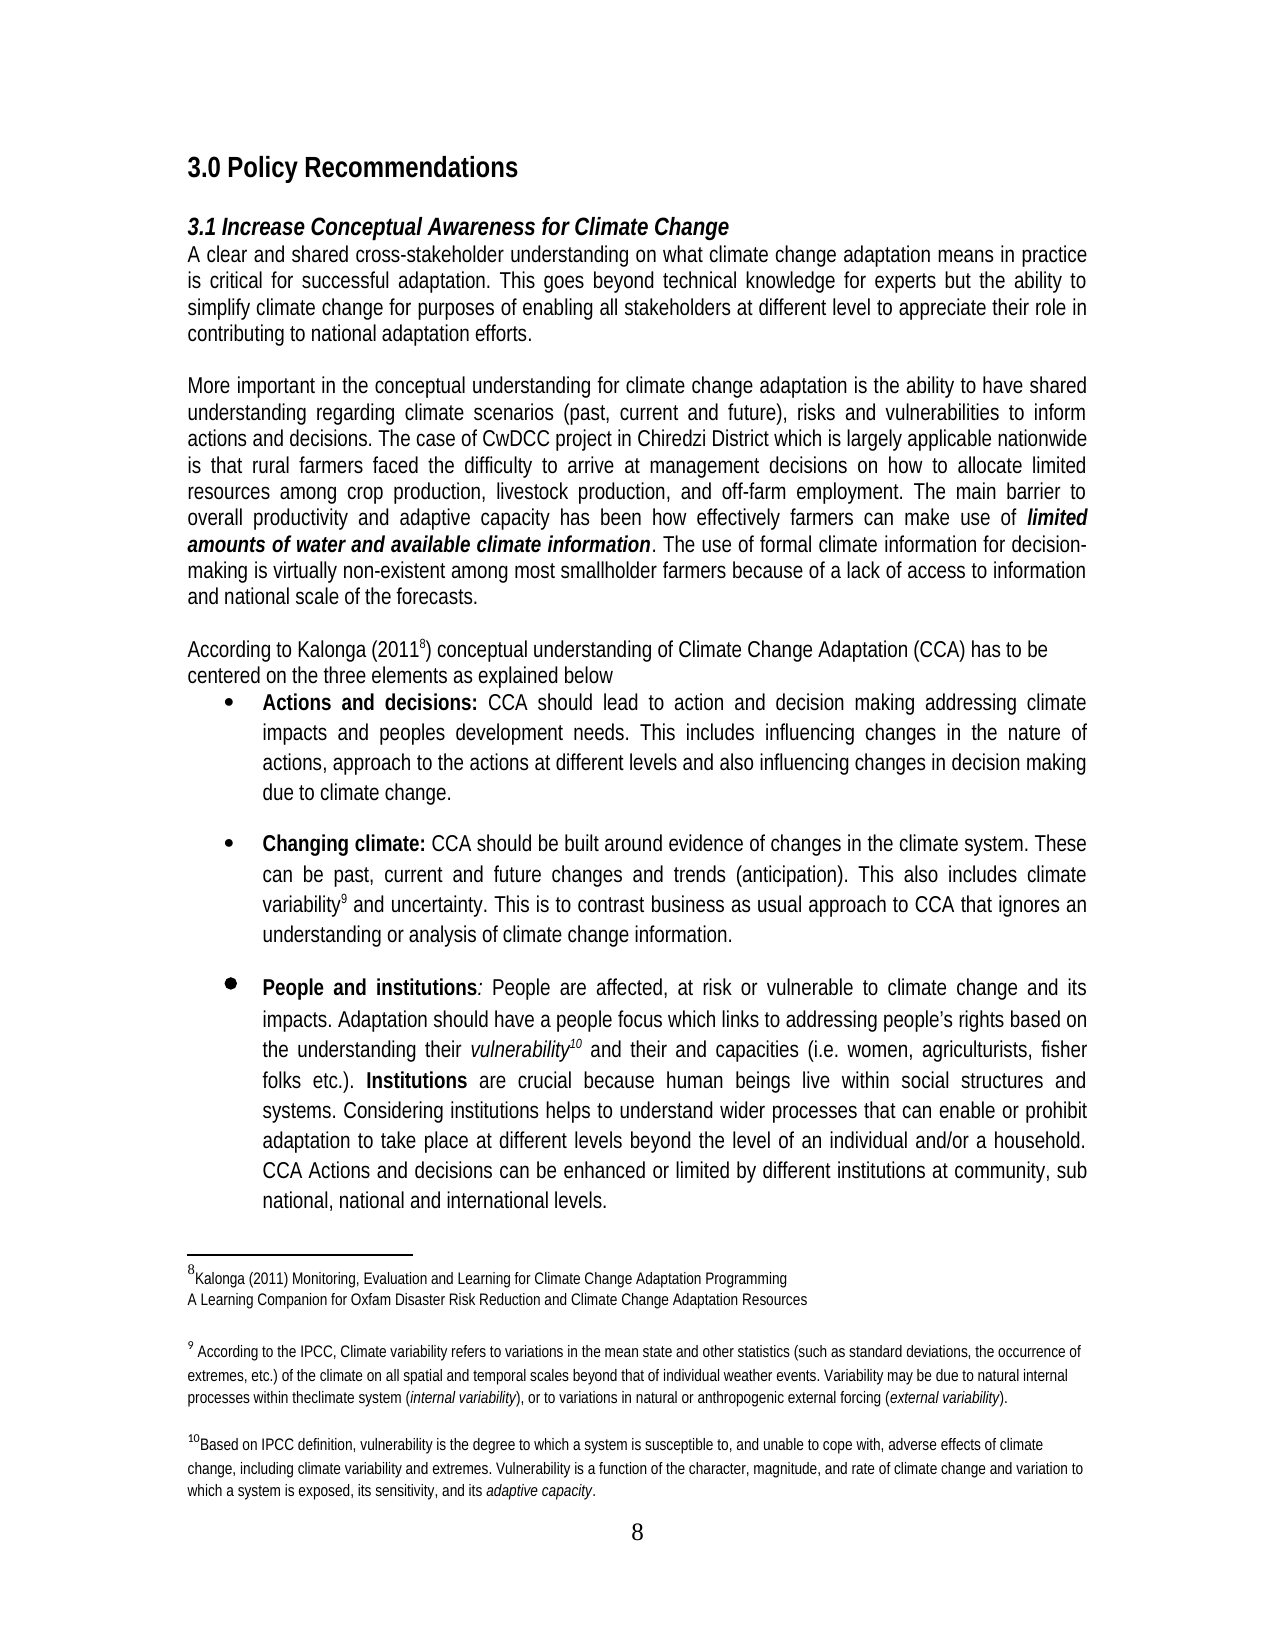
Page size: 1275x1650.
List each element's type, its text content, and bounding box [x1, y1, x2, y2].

text A clear and shared cross-stakeholder understanding on what climate change adaptation means in practice is critical for successful adaptation. This goes beyond technical knowledge for experts but the ability to simplify climate change for purposes of enabling all stakeholders at different level to appreciate their role in contributing to national adaptation efforts. [187, 241, 1087, 346]
text According to Kalonga (2011) conceptual understanding of Climate Change Adaptation (CCA) has to be centered on the three elements as explained below [187, 636, 1087, 689]
list Actions and decisions: CCA should lead to action and decision making addressing climate impacts and peoples development needs. This includes influencing changes in the nature of actions, approach to the actions at different levels and also influencing changes in decision making due to climate change. [225, 689, 1087, 806]
list People and institutions: People are affected, at risk or vulnerable to climate change and its impacts. Adaptation should have a people focus which links to addressing people’s rights based on the understanding their vulnerability and their and capacities (i.e. women, agriculturists, fisher folks etc.). Institutions are crucial because human beings live within social structures and systems. Considering institutions helps to understand wider processes that can enable or prohibit adaptation to take place at different levels beyond the level of an individual and/or a household. CCA Actions and decisions can be enhanced or limited by different institutions at community, sub national, national and international levels. [225, 972, 1087, 1214]
text More important in the conceptual understanding for climate change adaptation is the ability to have shared understanding regarding climate scenarios (past, current and future), risks and vulnerabilities to inform actions and decisions. The case of CwDCC project in Chiredzi District which is largely applicable nationwide is that rural farmers faced the difficulty to arrive at management decisions on how to allocate limited resources among crop production, livestock production, and off-farm employment. The main barrier to overall productivity and adaptive capacity has been how effectively farmers can make use of limited amounts of water and available climate information. The use of formal climate information for decision-making is virtually non-existent among most smallholder farmers because of a lack of access to information and national scale of the forecasts. [187, 372, 1087, 610]
list Changing climate: CCA should be built around evidence of changes in the climate system. These can be past, current and future changes and trends (anticipation). This also includes climate variability and uncertainty. This is to contrast business as usual approach to CCA that ignores an understanding or analysis of climate change information. [225, 830, 1087, 947]
text 3.0 Policy Recommendations [187, 150, 1087, 183]
text 3.1 Increase Conceptual Awareness for Climate Change [187, 212, 1087, 241]
